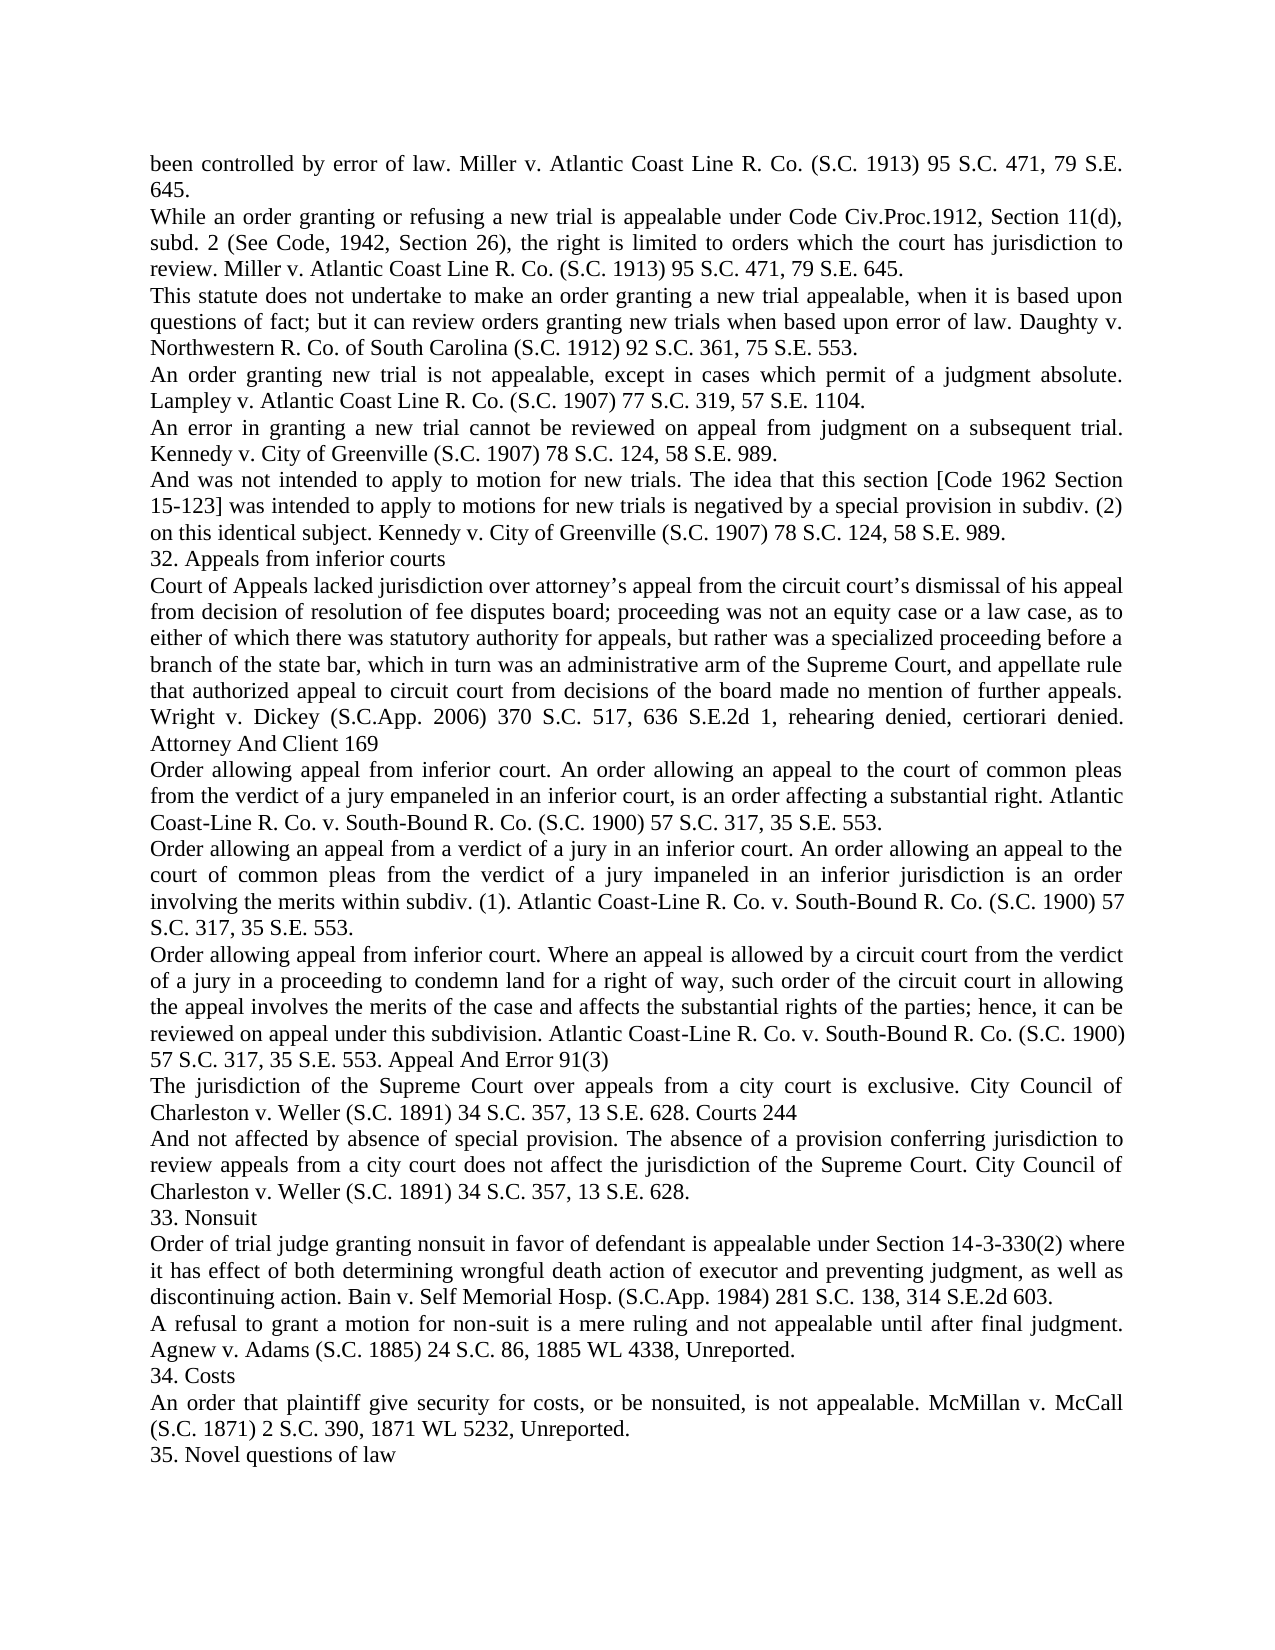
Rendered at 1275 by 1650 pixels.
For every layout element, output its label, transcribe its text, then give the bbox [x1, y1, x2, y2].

text And not affected by absence of special provision. The absence of a provision conferring jurisdiction to review appeals from a city court does not affect the jurisdiction of the Supreme Court. City Council of Charleston v. Weller (S.C. 1891) 34 S.C. 357, 13 S.E. 628. [150, 1125, 1125, 1204]
text An error in granting a new trial cannot be reviewed on appeal from judgment on a subsequent trial. Kennedy v. City of Greenville (S.C. 1907) 78 S.C. 124, 58 S.E. 989. [150, 413, 1125, 466]
text This statute does not undertake to make an order granting a new trial appealable, when it is based upon questions of fact; but it can review orders granting new trials when based upon error of law. Daughty v. Northwestern R. Co. of South Carolina (S.C. 1912) 92 S.C. 361, 75 S.E. 553. [150, 282, 1125, 361]
text And was not intended to apply to motion for new trials. The idea that this section [Code 1962 Section 15-123] was intended to apply to motions for new trials is negatived by a special provision in subdiv. (2) on this identical subject. Kennedy v. City of Greenville (S.C. 1907) 78 S.C. 124, 58 S.E. 989. [150, 466, 1125, 545]
text Order allowing appeal from inferior court. An order allowing an appeal to the court of common pleas from the verdict of a jury empaneled in an inferior court, is an order affecting a substantial right. Atlantic Coast-Line R. Co. v. South-Bound R. Co. (S.C. 1900) 57 S.C. 317, 35 S.E. 553. [150, 756, 1125, 835]
text Order of trial judge granting nonsuit in favor of defendant is appealable under Section 14-3-330(2) where it has effect of both determining wrongful death action of executor and preventing judgment, as well as discontinuing action. Bain v. Self Memorial Hosp. (S.C.App. 1984) 281 S.C. 138, 314 S.E.2d 603. [150, 1231, 1125, 1309]
text 32. Appeals from inferior courts [150, 545, 1125, 572]
text Court of Appeals lacked jurisdiction over attorney’s appeal from the circuit court’s dismissal of his appeal from decision of resolution of fee disputes board; proceeding was not an equity case or a law case, as to either of which there was statutory authority for appeals, but rather was a specialized proceeding before a branch of the state bar, which in turn was an administrative arm of the Supreme Court, and appellate rule that authorized appeal to circuit court from decisions of the board made no mention of further appeals. Wright v. Dickey (S.C.App. 2006) 370 S.C. 517, 636 S.E.2d 1, rehearing denied, certiorari denied. Attorney And Client 169 [150, 572, 1125, 756]
text An order granting new trial is not appealable, except in cases which permit of a judgment absolute. Lampley v. Atlantic Coast Line R. Co. (S.C. 1907) 77 S.C. 319, 57 S.E. 1104. [150, 361, 1125, 413]
text 33. Nonsuit [150, 1204, 1125, 1231]
text The jurisdiction of the Supreme Court over appeals from a city court is exclusive. City Council of Charleston v. Weller (S.C. 1891) 34 S.C. 357, 13 S.E. 628. Courts 244 [150, 1072, 1125, 1125]
text Order allowing appeal from inferior court. Where an appeal is allowed by a circuit court from the verdict of a jury in a proceeding to condemn land for a right of way, such order of the circuit court in allowing the appeal involves the merits of the case and affects the substantial rights of the parties; hence, it can be reviewed on appeal under this subdivision. Atlantic Coast-Line R. Co. v. South-Bound R. Co. (S.C. 1900) 57 S.C. 317, 35 S.E. 553. Appeal And Error 91(3) [150, 941, 1125, 1072]
text 34. Costs [150, 1362, 1125, 1389]
text 35. Novel questions of law [150, 1441, 1125, 1468]
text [150, 150, 1125, 203]
text An order that plaintiff give security for costs, or be nonsuited, is not appealable. McMillan v. McCall (S.C. 1871) 2 S.C. 390, 1871 WL 5232, Unreported. [150, 1389, 1125, 1441]
text While an order granting or refusing a new trial is appealable under Code Civ.Proc.1912, Section 11(d), subd. 2 (See Code, 1942, Section 26), the right is limited to orders which the court has jurisdiction to review. Miller v. Atlantic Coast Line R. Co. (S.C. 1913) 95 S.C. 471, 79 S.E. 645. [150, 203, 1125, 282]
text A refusal to grant a motion for non-suit is a mere ruling and not appealable until after final judgment. Agnew v. Adams (S.C. 1885) 24 S.C. 86, 1885 WL 4338, Unreported. [150, 1309, 1125, 1362]
text Order allowing an appeal from a verdict of a jury in an inferior court. An order allowing an appeal to the court of common pleas from the verdict of a jury impaneled in an inferior jurisdiction is an order involving the merits within subdiv. (1). Atlantic Coast-Line R. Co. v. South-Bound R. Co. (S.C. 1900) 57 S.C. 317, 35 S.E. 553. [150, 835, 1125, 941]
